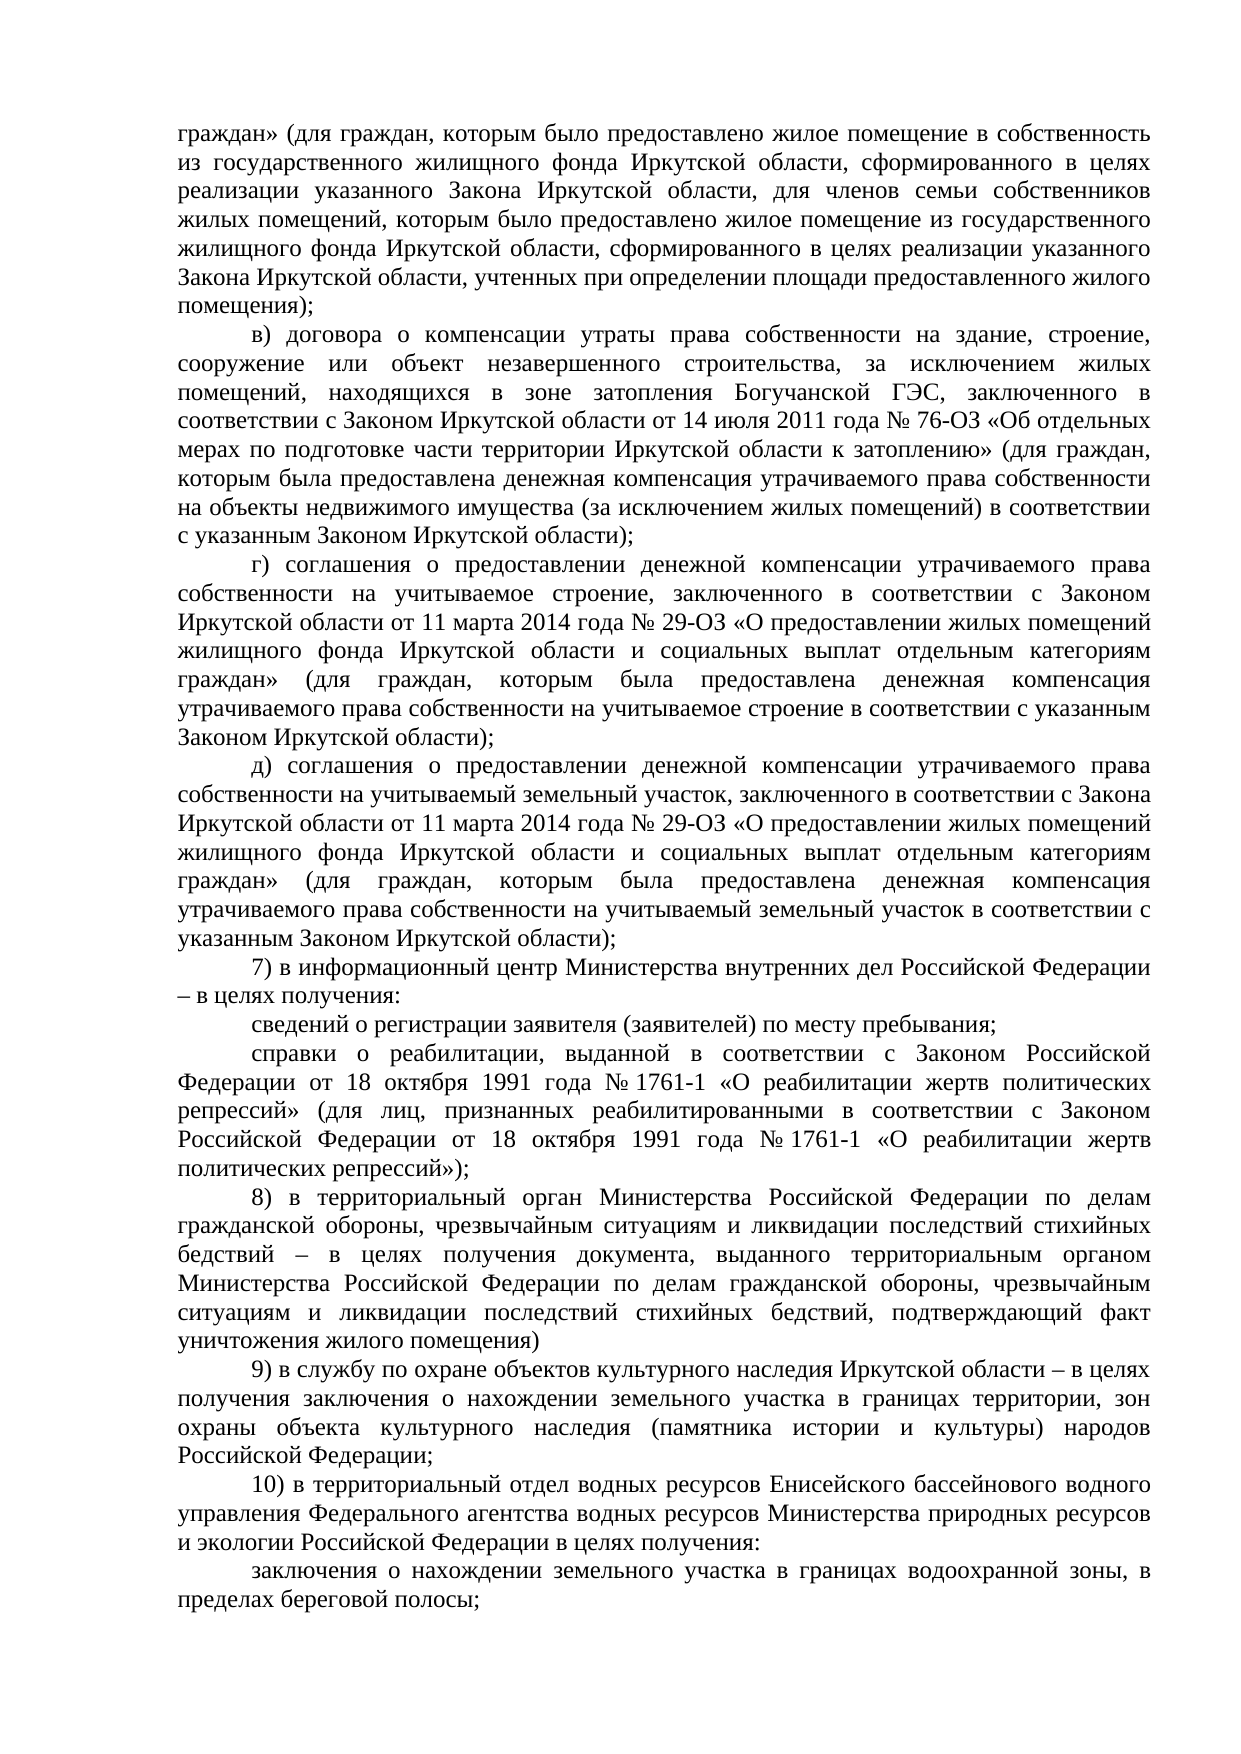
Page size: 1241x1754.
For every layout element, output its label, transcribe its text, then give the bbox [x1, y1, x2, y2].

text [177, 118, 1152, 319]
text сведений о регистрации заявителя (заявителей) по месту пребывания; [177, 1009, 1152, 1038]
text справки о реабилитации, выданной в соответствии с Законом Российской Федерации от 18 октября 1991 года № 1761-1 «О реабилитации жертв политических репрессий» (для лиц, признанных реабилитированными в соответствии с Законом Российской Федерации от 18 октября 1991 года № 1761-1 «О реабилитации жертв политических репрессий»); [177, 1038, 1152, 1182]
text г) соглашения о предоставлении денежной компенсации утрачиваемого права собственности на учитываемое строение, заключенного в соответствии с Законом Иркутской области от 11 марта 2014 года № 29-ОЗ «О предоставлении жилых помещений жилищного фонда Иркутской области и социальных выплат отдельным категориям граждан» (для граждан, которым была предоставлена денежная компенсация утрачиваемого права собственности на учитываемое строение в соответствии с указанным Законом Иркутской области); [177, 549, 1152, 751]
text д) соглашения о предоставлении денежной компенсации утрачиваемого права собственности на учитываемый земельный участок, заключенного в соответствии с Закона Иркутской области от 11 марта 2014 года № 29-ОЗ «О предоставлении жилых помещений жилищного фонда Иркутской области и социальных выплат отдельным категориям граждан» (для граждан, которым была предоставлена денежная компенсация утрачиваемого права собственности на учитываемый земельный участок в соответствии с указанным Законом Иркутской области); [177, 751, 1152, 952]
text в) договора о компенсации утраты права собственности на здание, строение, сооружение или объект незавершенного строительства, за исключением жилых помещений, находящихся в зоне затопления Богучанской ГЭС, заключенного в соответствии с Законом Иркутской области от 14 июля 2011 года № 76-ОЗ «Об отдельных мерах по подготовке части территории Иркутской области к затоплению» (для граждан, которым была предоставлена денежная компенсация утрачиваемого права собственности на объекты недвижимого имущества (за исключением жилых помещений) в соответствии с указанным Законом Иркутской области); [177, 319, 1152, 549]
text 9) в службу по охране объектов культурного наследия Иркутской области – в целях получения заключения о нахождении земельного участка в границах территории, зон охраны объекта культурного наследия (памятника истории и культуры) народов Российской Федерации; [177, 1354, 1152, 1469]
text 10) в территориальный отдел водных ресурсов Енисейского бассейнового водного управления Федерального агентства водных ресурсов Министерства природных ресурсов и экологии Российской Федерации в целях получения: [177, 1469, 1152, 1556]
text заключения о нахождении земельного участка в границах водоохранной зоны, в пределах береговой полосы; [177, 1556, 1152, 1613]
text 7) в информационный центр Министерства внутренних дел Российской Федерации – в целях получения: [177, 952, 1152, 1009]
text 8) в территориальный орган Министерства Российской Федерации по делам гражданской обороны, чрезвычайным ситуациям и ликвидации последствий стихийных бедствий – в целях получения документа, выданного территориальным органом Министерства Российской Федерации по делам гражданской обороны, чрезвычайным ситуациям и ликвидации последствий стихийных бедствий, подтверждающий факт уничтожения жилого помещения) [177, 1182, 1152, 1354]
